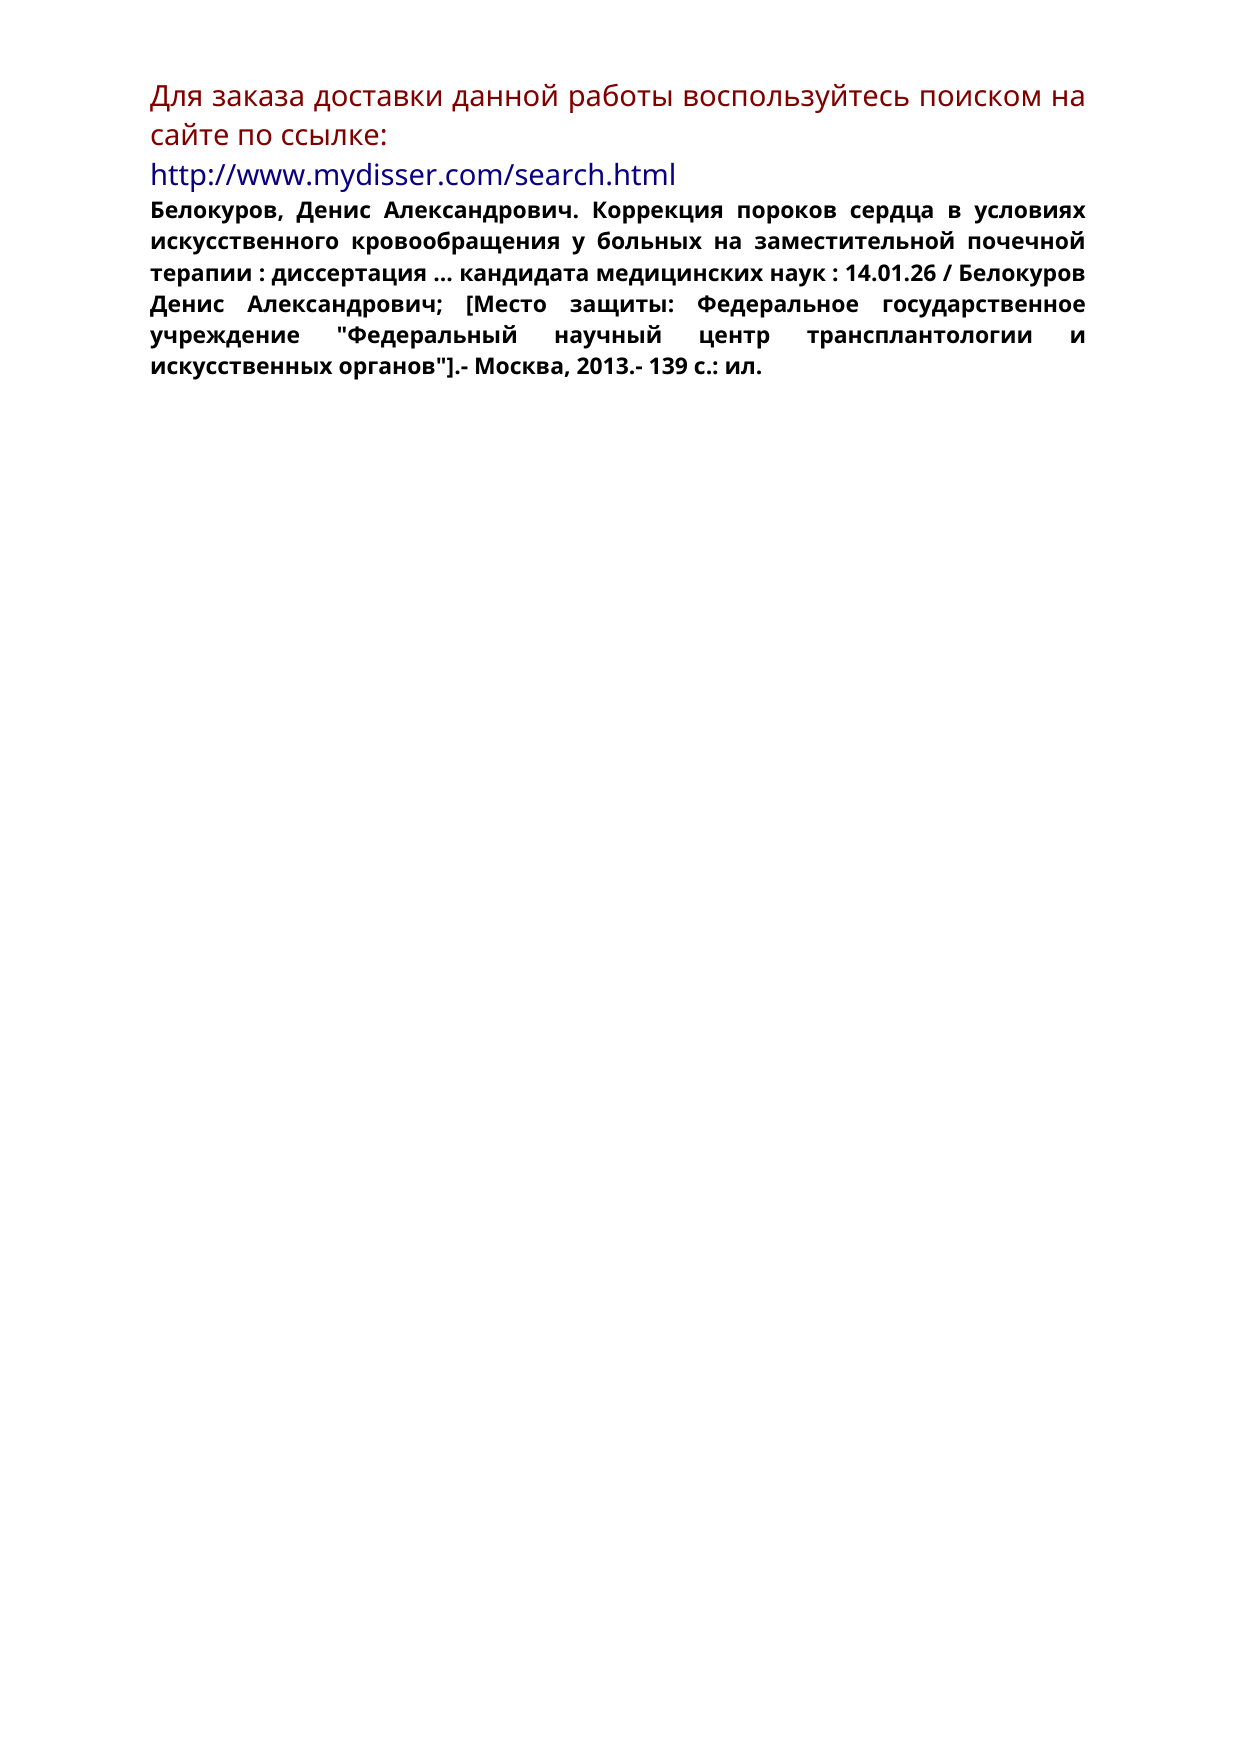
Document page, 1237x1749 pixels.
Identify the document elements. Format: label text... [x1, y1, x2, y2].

text Белокуров, Денис Александрович. Коррекция пороков сердца в условиях искусственного кровообращения у больных на заместительной почечной терапии : диссертация ... кандидата медицинских наук : 14.01.26 / Белокуров Денис Александрович; [Место защиты: Федеральное государственное учреждение "Федеральный научный центр трансплантологии и искусственных органов"].- Москва, 2013.- 139 с.: ил. [150, 194, 1086, 382]
